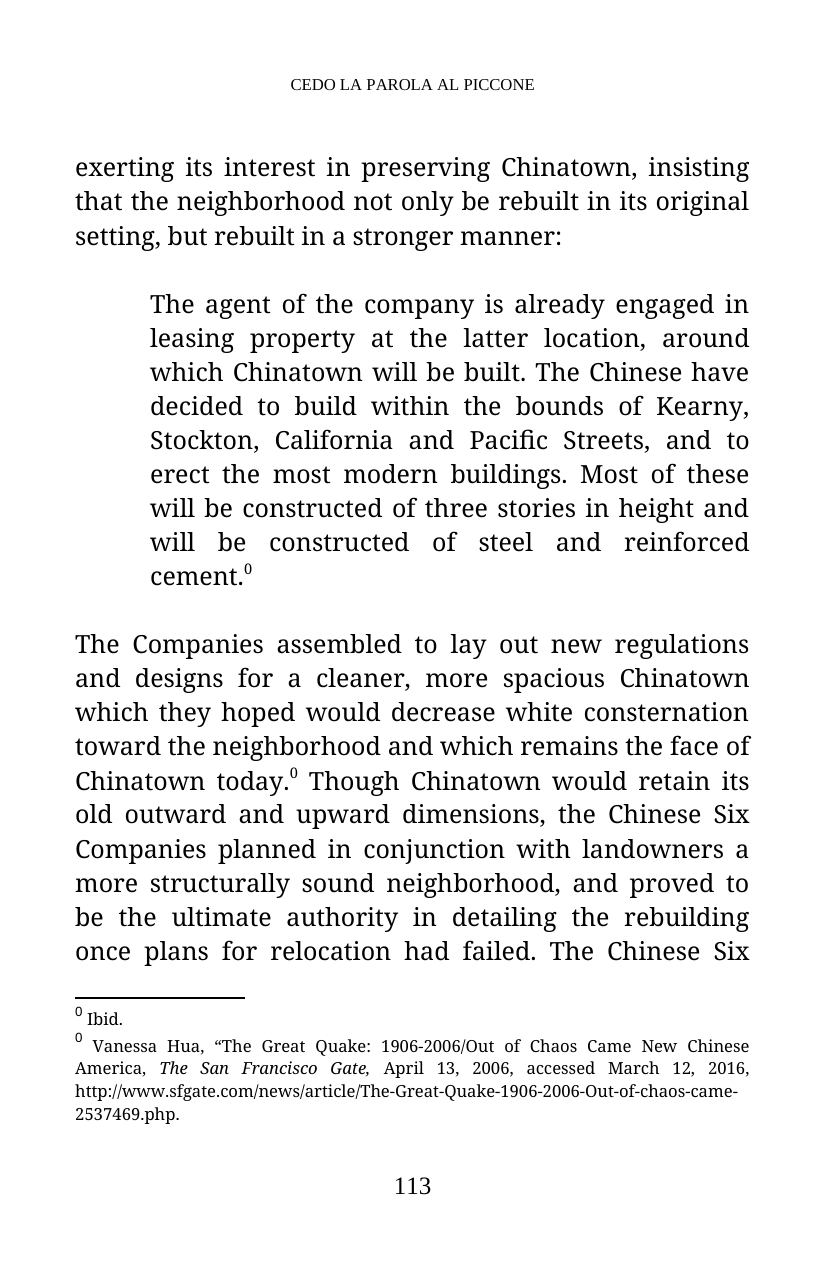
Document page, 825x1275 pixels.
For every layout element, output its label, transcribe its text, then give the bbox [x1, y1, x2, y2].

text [75, 627, 750, 967]
text The agent of the company is already engaged in leasing property at the latter location, around which Chinatown will be built. The Chinese have decided to build within the bounds of Kearny, Stockton, California and Pacific Streets, and to erect the most modern buildings. Most of these will be constructed of three stories in height and will be constructed of steel and reinforced cement. [150, 286, 750, 593]
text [75, 150, 750, 252]
